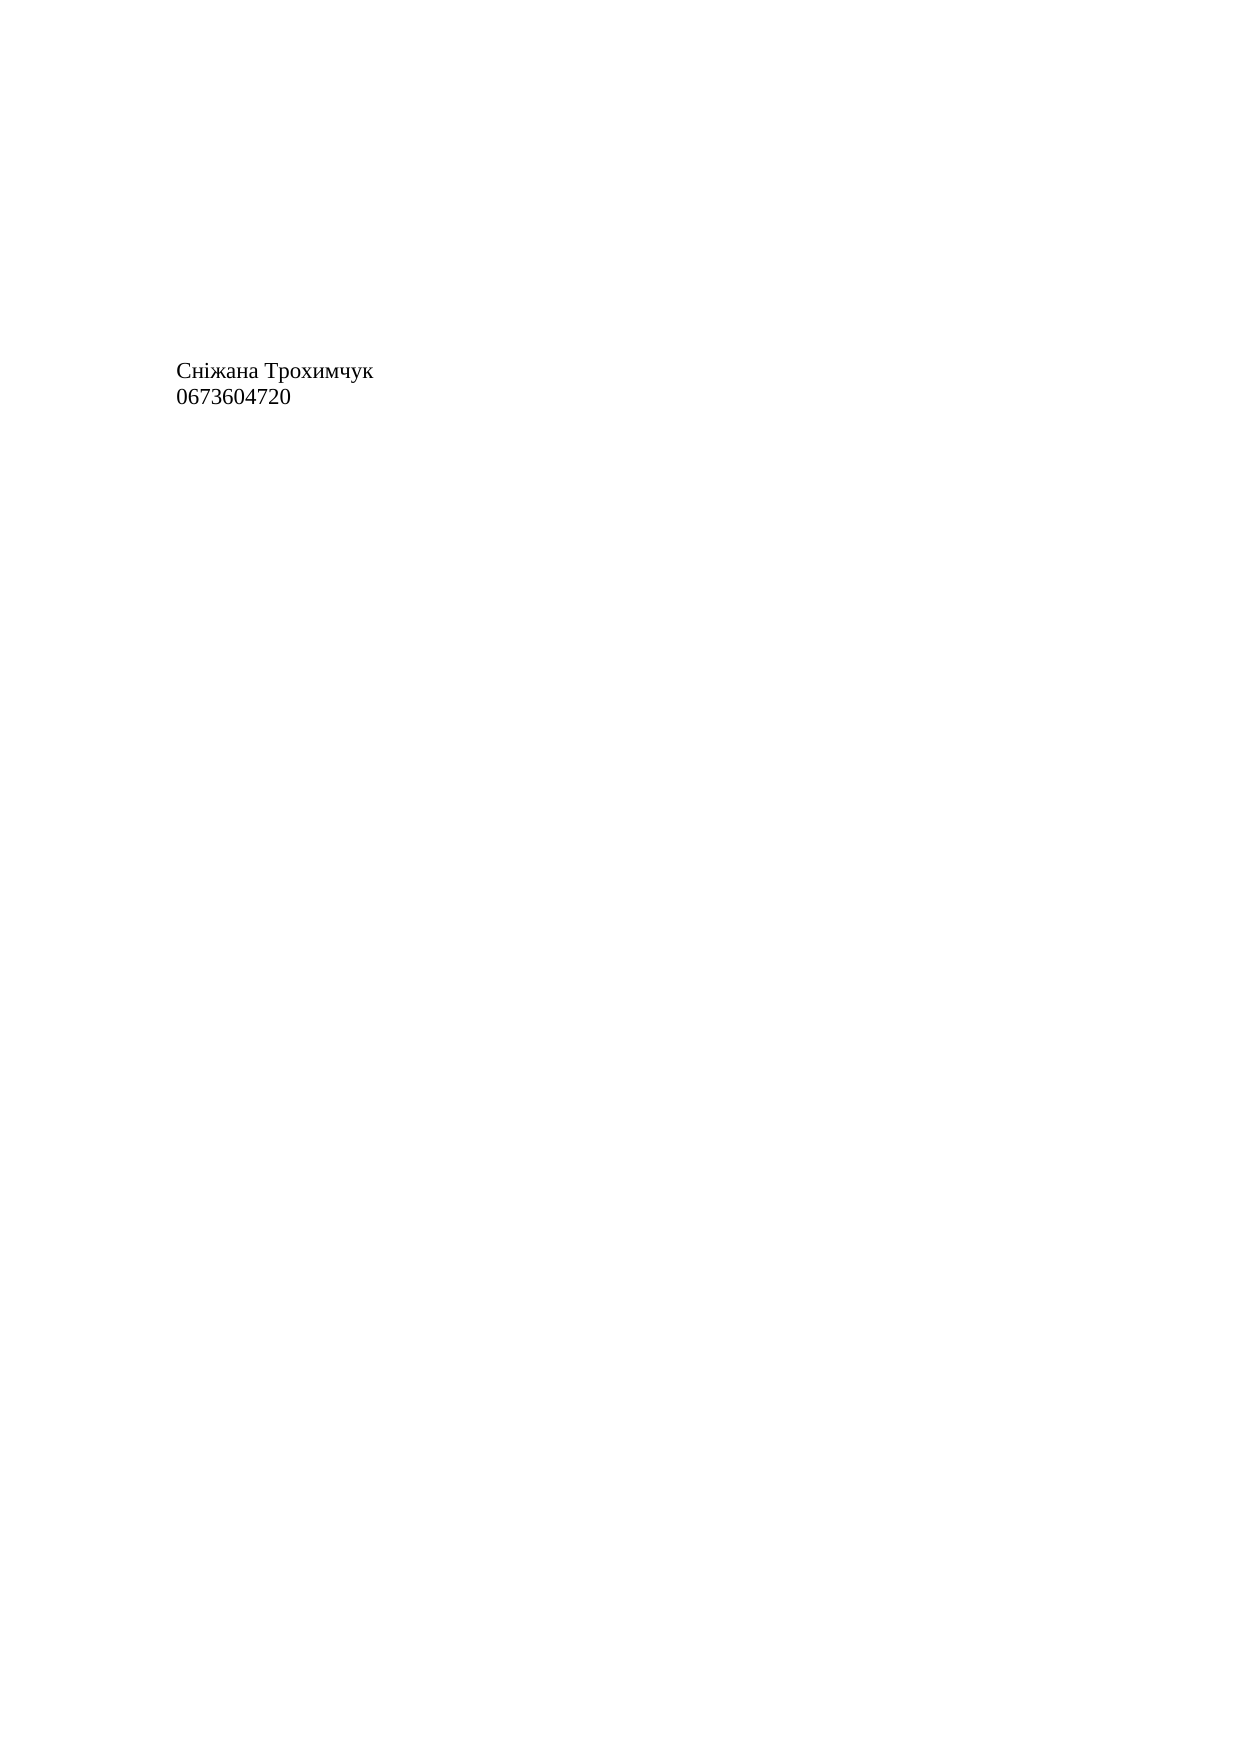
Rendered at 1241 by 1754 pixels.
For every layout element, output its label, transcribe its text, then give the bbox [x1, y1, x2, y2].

text Сніжана Трохимчук [148, 357, 1152, 383]
text 0673604720 [148, 383, 1152, 409]
